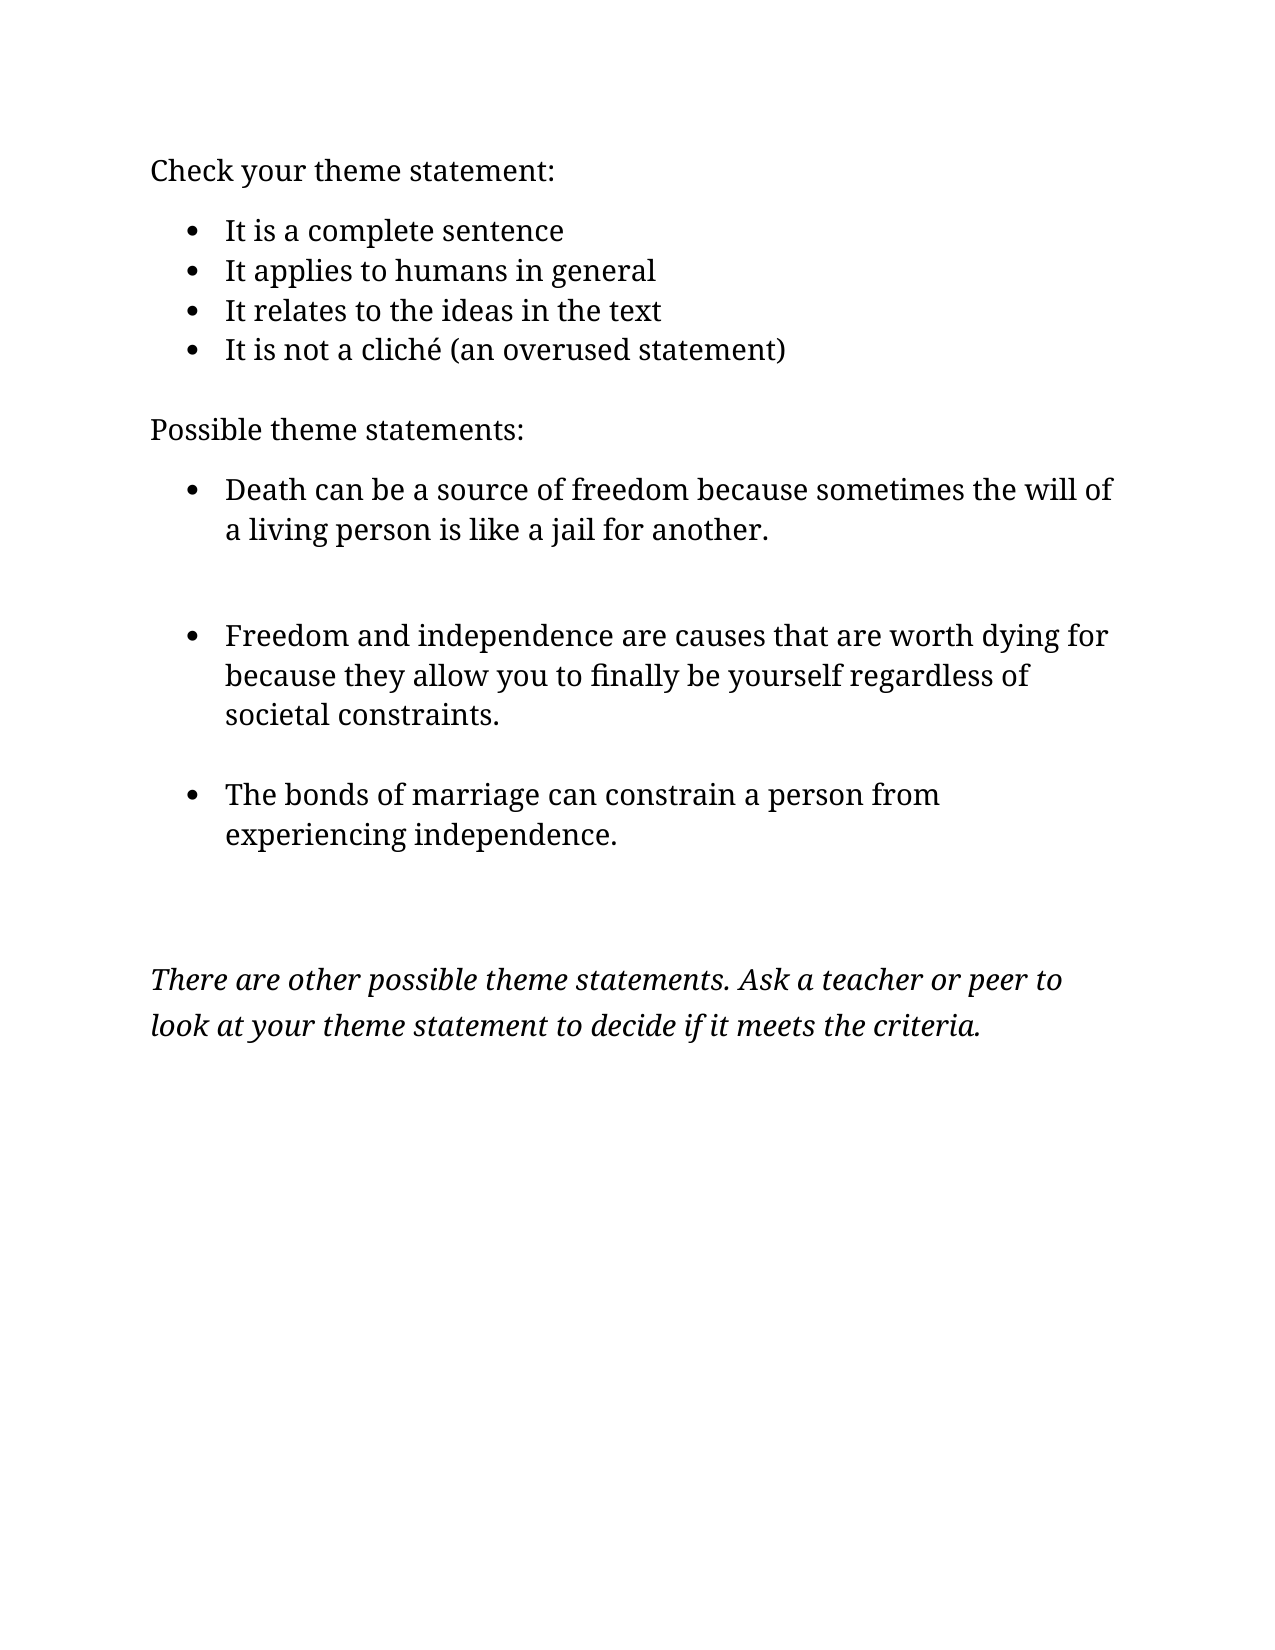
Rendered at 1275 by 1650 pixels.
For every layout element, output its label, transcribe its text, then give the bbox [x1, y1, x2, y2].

list It applies to humans in general [187, 250, 1125, 290]
list It is not a cliché (an overused statement) [187, 329, 1125, 369]
list It relates to the ideas in the text [187, 290, 1125, 329]
list It is a complete sentence [187, 211, 1125, 250]
text Possible theme statements: [150, 409, 1125, 449]
list Freedom and independence are causes that are worth dying for because they allow you to finally be yourself regardless of societal constraints. [187, 615, 1125, 734]
text Check your theme statement: [150, 150, 1125, 190]
list Death can be a source of freedom because sometimes the will of a living person is like a jail for another. [187, 469, 1125, 549]
text There are other possible theme statements. Ask a teacher or peer to look at your theme statement to decide if it meets the criteria. [150, 959, 1125, 1045]
list The bonds of marriage can constrain a person from experiencing independence. [187, 774, 1125, 853]
